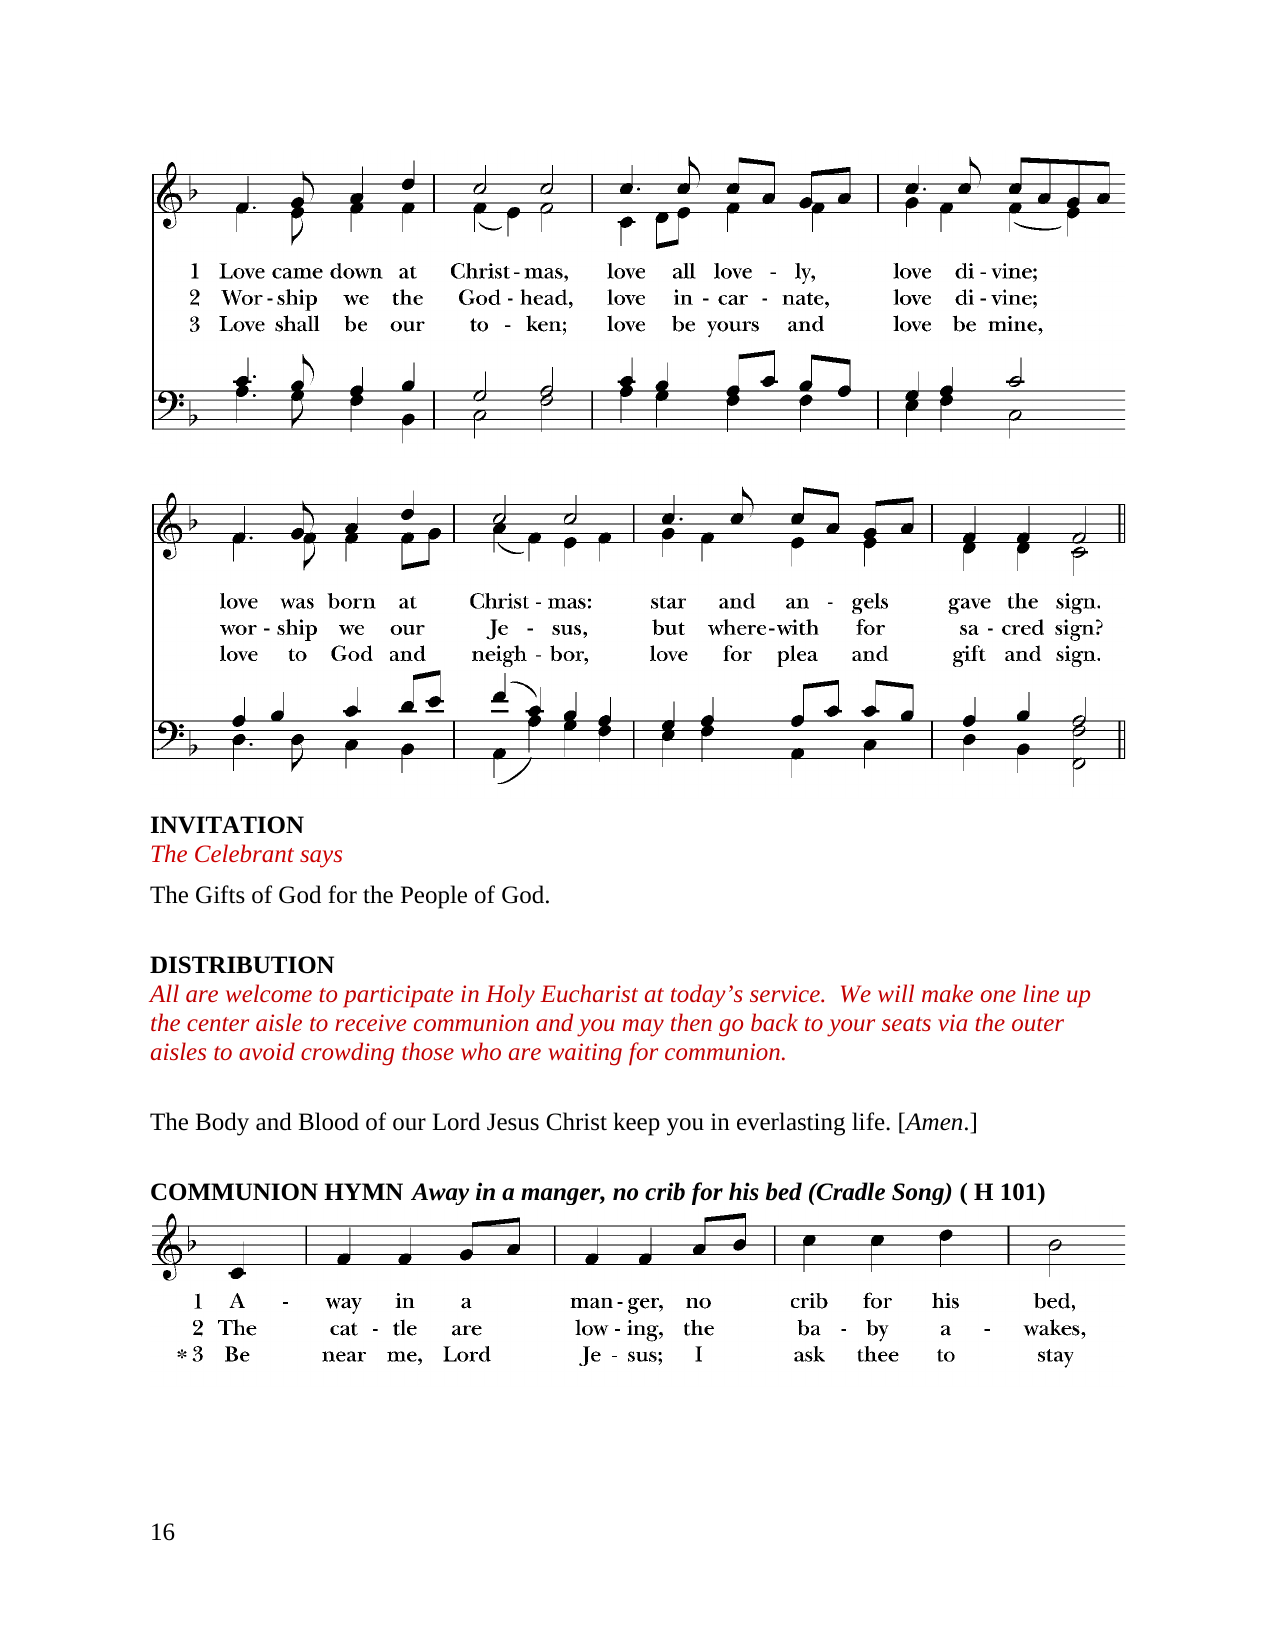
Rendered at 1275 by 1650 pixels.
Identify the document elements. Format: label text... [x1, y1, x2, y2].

text Communion Hymn Away in a manger, no crib for his bed (Cradle Song) ( H 101) [150, 1177, 1125, 1205]
picture [150, 1205, 1125, 1387]
text The Celebrant says [150, 839, 1125, 868]
text Invitation [150, 811, 1125, 839]
text The Gifts of God for the People of God. [150, 881, 1125, 909]
text All are welcome to participate in Holy Eucharist at today’s service. We will make one line up the center aisle to receive communion and you may then go back to your seats via the outer aisles to avoid crowding those who are waiting for communion. [150, 979, 1125, 1066]
text The Body and Blood of our Lord Jesus Christ keep you in everlasting life. [Amen.] [150, 1107, 1125, 1136]
picture [150, 470, 1125, 799]
picture [150, 150, 1125, 458]
text Distribution [150, 951, 1125, 979]
